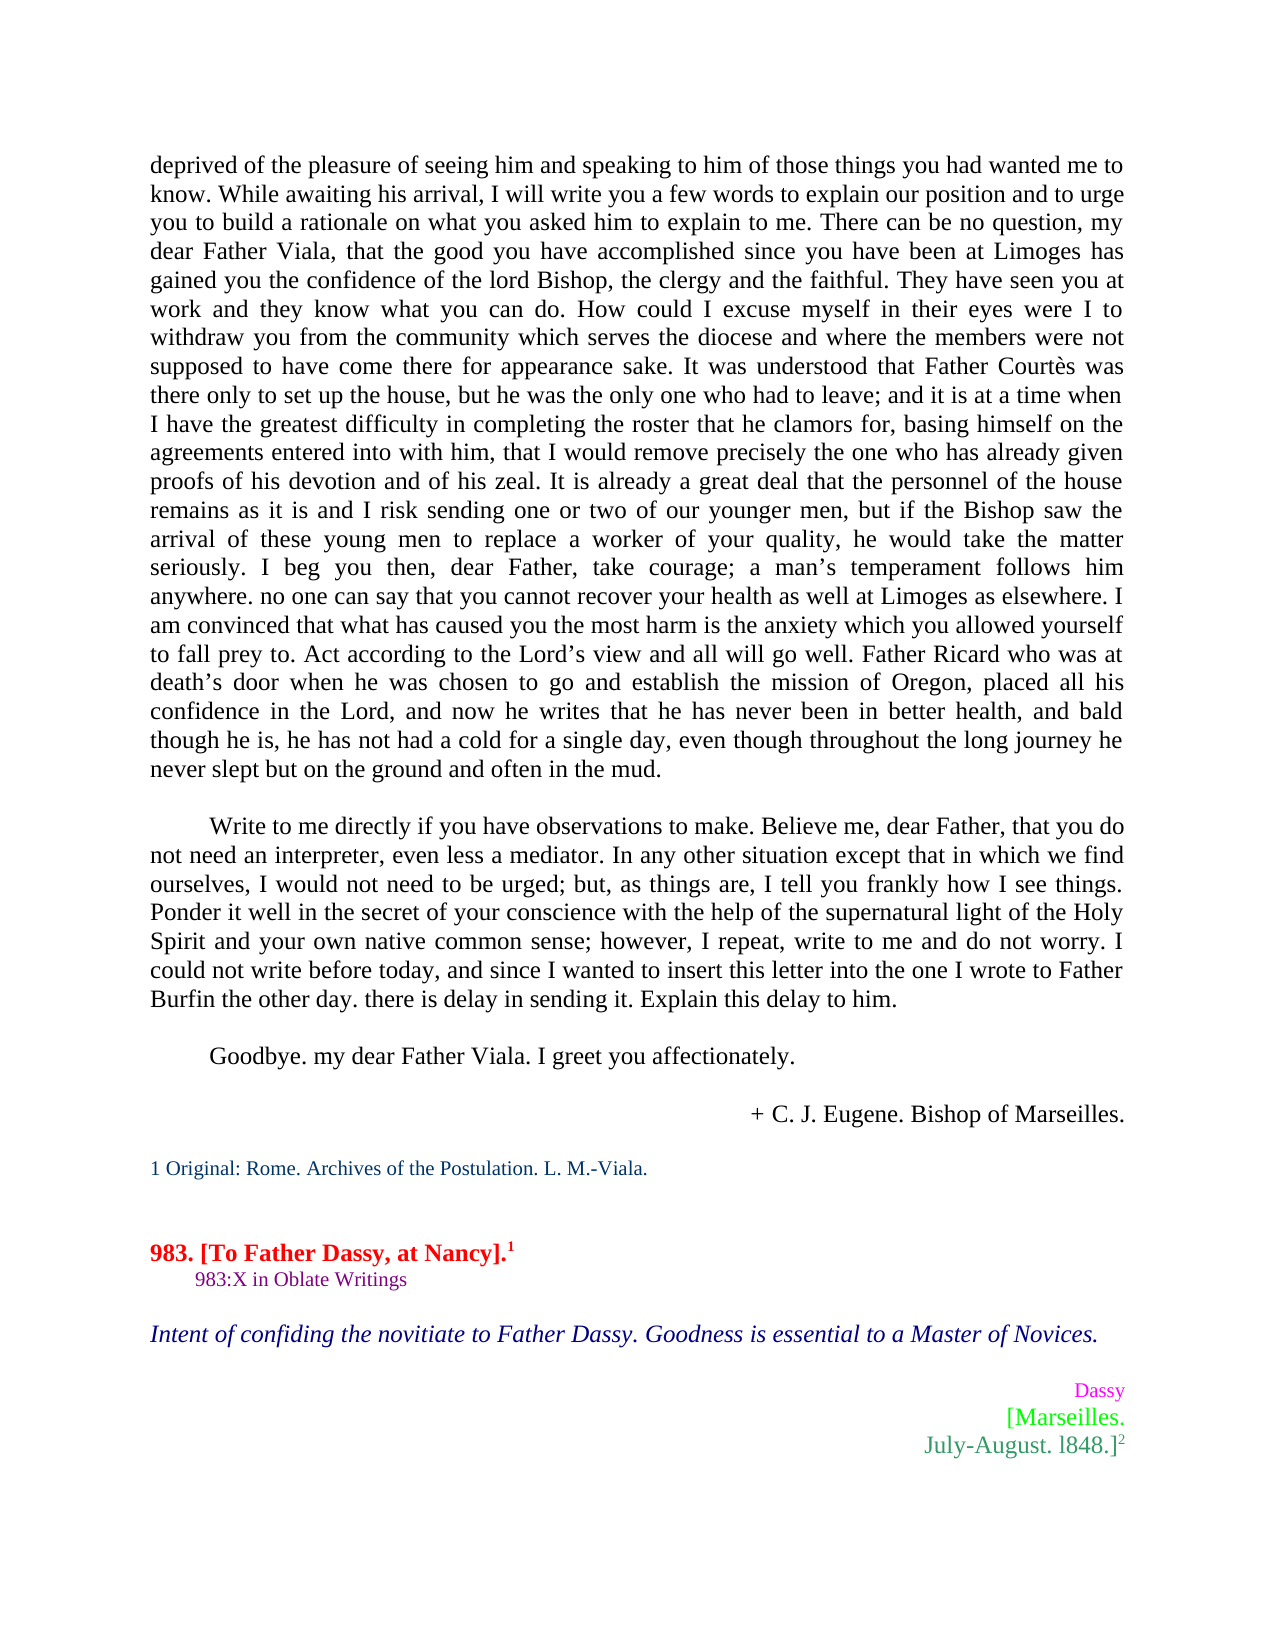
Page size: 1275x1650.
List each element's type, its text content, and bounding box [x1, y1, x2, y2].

text + C. J. Eugene. Bishop of Marseilles. [150, 1099, 1125, 1127]
text 983:X in Oblate Writings [150, 1267, 1125, 1291]
text Dassy [465, 1377, 1125, 1402]
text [150, 150, 1125, 782]
text 1 Original: Rome. Archives of the Postulation. L. M.-Viala. [150, 1156, 1125, 1180]
text Goodbye. my dear Father Viala. I greet you affectionately. [150, 1041, 1125, 1070]
text July-August. l848.]2 [150, 1431, 1125, 1459]
text Write to me directly if you have observations to make. Believe me, dear Father, that you do not need an interpreter, even less a mediator. In any other situation except that in which we find ourselves, I would not need to be urged; but, as things are, I tell you frankly how I see things. Ponder it well in the secret of your conscience with the help of the supernatural light of the Holy Spirit and your own native common sense; however, I repeat, write to me and do not worry. I could not write before today, and since I wanted to insert this letter into the one I wrote to Father Burfin the other day. there is delay in sending it. Explain this delay to him. [150, 811, 1125, 1012]
text Intent of confiding the novitiate to Father Dassy. Goodness is essential to a Master of Novices. [150, 1319, 1125, 1348]
title 983. [To Father Dassy, at Nancy].1 [150, 1238, 1125, 1267]
text [Marseilles. [465, 1402, 1125, 1431]
